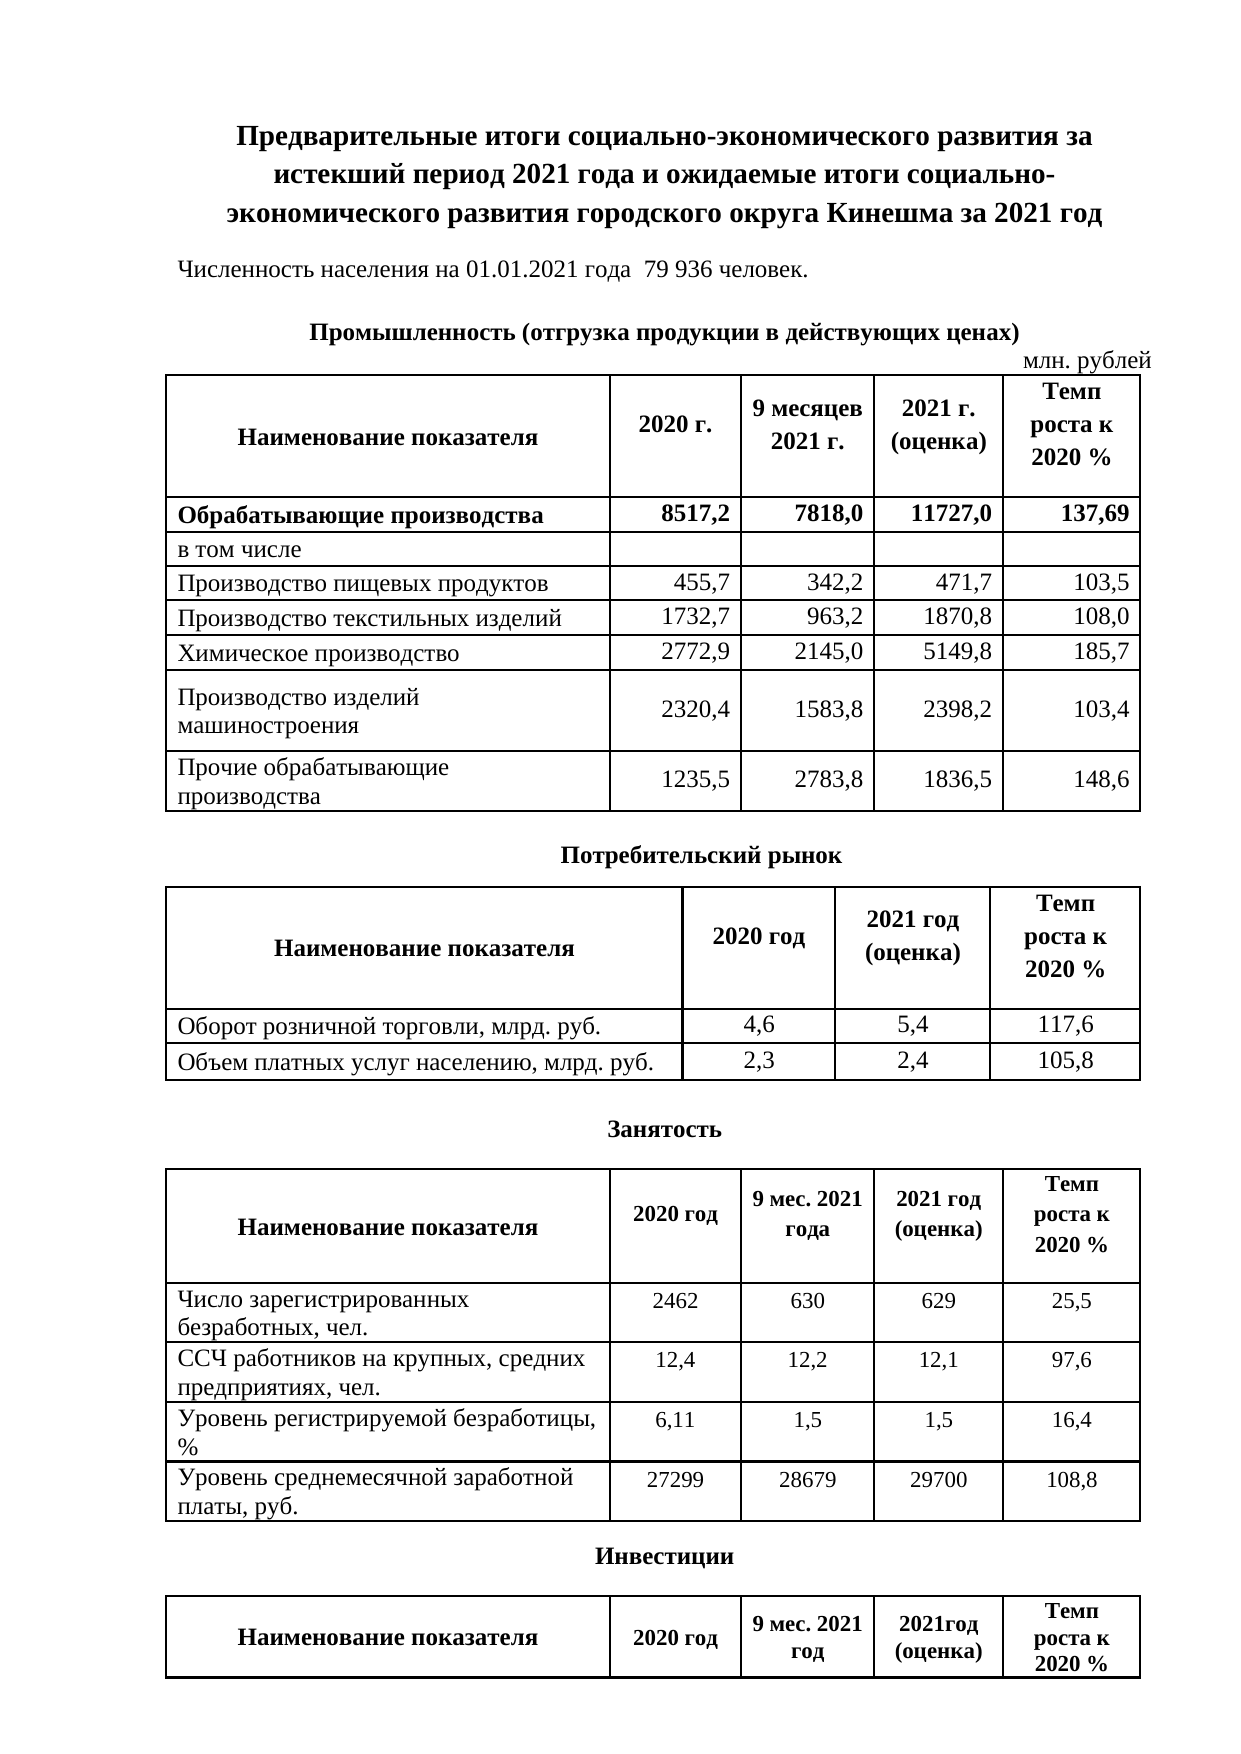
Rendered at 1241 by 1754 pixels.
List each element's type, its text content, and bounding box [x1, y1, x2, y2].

text Промышленность (отгрузка продукции в действующих ценах) [177, 317, 1152, 346]
table_cell 29700 [875, 1463, 1002, 1520]
table_cell 629 [875, 1284, 1002, 1341]
table_cell 1,5 [875, 1403, 1002, 1460]
table_cell 97,6 [1004, 1343, 1139, 1401]
table_cell [875, 533, 1002, 564]
table_cell Число зарегистрированных безработных, чел. [167, 1284, 609, 1341]
table_cell 137,69 [1004, 498, 1139, 531]
table_cell 103,5 [1004, 567, 1139, 599]
table_cell 5149,8 [875, 636, 1002, 669]
table_header Темп роста к 2020 % [1004, 1597, 1139, 1676]
table_cell 1870,8 [875, 601, 1002, 634]
table_cell 1235,5 [611, 752, 740, 809]
table_cell Производство пищевых продуктов [167, 567, 609, 599]
table_cell Химическое производство [167, 636, 609, 669]
table_cell 963,2 [742, 601, 873, 634]
table_header 2021 г. (оценка) [875, 376, 1002, 496]
text Численность населения на 01.01.2021 года 79 936 человек. [177, 254, 1152, 283]
table_cell 108,8 [1004, 1463, 1139, 1520]
table_cell Производство текстильных изделий [167, 601, 609, 634]
text Потребительский рынок [177, 840, 1152, 869]
table_cell Производство изделий машиностроения [167, 671, 609, 750]
table_cell 105,8 [991, 1044, 1139, 1079]
table_cell ССЧ работников на крупных, средних предприятиях, чел. [167, 1343, 609, 1401]
table_cell Оборот розничной торговли, млрд. руб. [167, 1010, 681, 1042]
table_cell 108,0 [1004, 601, 1139, 634]
table_cell 28679 [742, 1463, 873, 1520]
table_cell Объем платных услуг населению, млрд. руб. [167, 1044, 681, 1079]
text Инвестиции [177, 1541, 1152, 1570]
table_cell Уровень среднемесячной заработной платы, руб. [167, 1463, 609, 1520]
table_cell 2462 [611, 1284, 740, 1341]
table_header Наименование показателя [167, 1597, 609, 1676]
table_cell 342,2 [742, 567, 873, 599]
table_cell 185,7 [1004, 636, 1139, 669]
table_cell 2,4 [836, 1044, 989, 1079]
table_header Темп роста к 2020 % [1004, 376, 1139, 496]
table_header 2021год (оценка) [875, 1597, 1002, 1676]
table_cell [742, 533, 873, 564]
table_cell 455,7 [611, 567, 740, 599]
table_header 9 мес. 2021 года [742, 1170, 873, 1282]
table_cell 12,4 [611, 1343, 740, 1401]
table_header 2020 год [611, 1597, 740, 1676]
table_cell 117,6 [991, 1010, 1139, 1042]
table_cell 471,7 [875, 567, 1002, 599]
table_header 2020 год [611, 1170, 740, 1282]
text Предварительные итоги социально-экономического развития за истекший период 2021 года и ожидаемые итоги социально-экономического развития городского округа Кинешма за 2021 год [177, 118, 1152, 229]
table_header Темп роста к 2020 % [1004, 1170, 1139, 1282]
table_cell 27299 [611, 1463, 740, 1520]
table_cell 7818,0 [742, 498, 873, 531]
table_cell [611, 533, 740, 564]
table_cell 2145,0 [742, 636, 873, 669]
text млн. рублей [177, 346, 1152, 374]
table_cell [1004, 533, 1139, 564]
table_header 2020 год [684, 888, 834, 1007]
table_header 2021 год (оценка) [875, 1170, 1002, 1282]
table_cell 12,1 [875, 1343, 1002, 1401]
table_cell 1732,7 [611, 601, 740, 634]
table_cell 2320,4 [611, 671, 740, 750]
table_cell 1583,8 [742, 671, 873, 750]
table_header 9 месяцев 2021 г. [742, 376, 873, 496]
table_header Наименование показателя [167, 376, 609, 496]
table_cell в том числе [167, 533, 609, 564]
table_cell Уровень регистрируемой безработицы, % [167, 1403, 609, 1460]
table_cell 2772,9 [611, 636, 740, 669]
table_cell 8517,2 [611, 498, 740, 531]
text Занятость [177, 1114, 1152, 1143]
table_cell 630 [742, 1284, 873, 1341]
table_header 2021 год (оценка) [836, 888, 989, 1007]
table_cell 2,3 [684, 1044, 834, 1079]
table_cell 2783,8 [742, 752, 873, 809]
table_cell 12,2 [742, 1343, 873, 1401]
table_cell 4,6 [684, 1010, 834, 1042]
table_header Наименование показателя [167, 888, 681, 1007]
table_header Наименование показателя [167, 1170, 609, 1282]
table_cell Обрабатывающие производства [167, 498, 609, 531]
table_header Темп роста к 2020 % [991, 888, 1139, 1007]
table_cell 1,5 [742, 1403, 873, 1460]
table_cell 25,5 [1004, 1284, 1139, 1341]
table_cell 148,6 [1004, 752, 1139, 809]
table_cell 11727,0 [875, 498, 1002, 531]
table_cell 5,4 [836, 1010, 989, 1042]
table_cell 2398,2 [875, 671, 1002, 750]
table_cell 6,11 [611, 1403, 740, 1460]
table_header 2020 г. [611, 376, 740, 496]
table_cell 1836,5 [875, 752, 1002, 809]
table_cell 103,4 [1004, 671, 1139, 750]
table_cell 16,4 [1004, 1403, 1139, 1460]
table_header 9 мес. 2021 год [742, 1597, 873, 1676]
table_cell Прочие обрабатывающие производства [167, 752, 609, 809]
